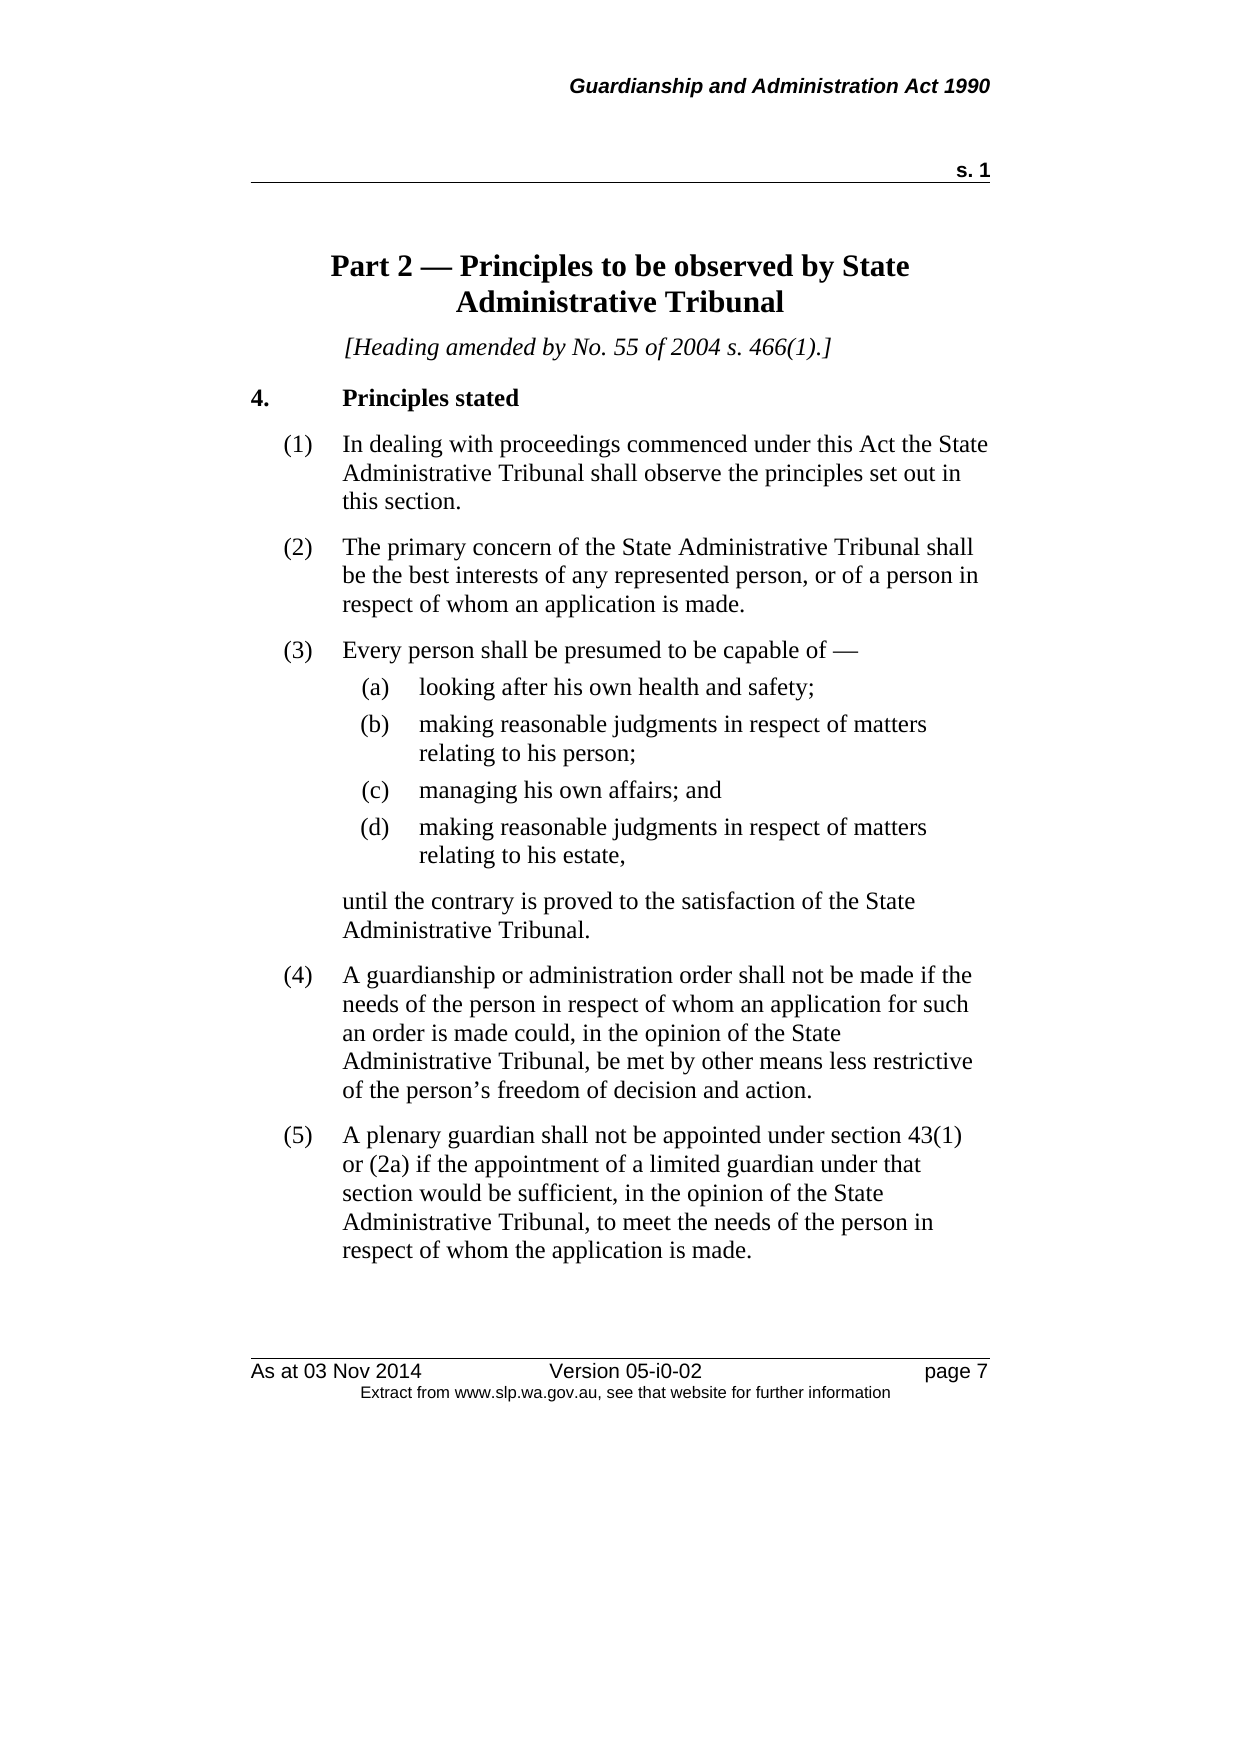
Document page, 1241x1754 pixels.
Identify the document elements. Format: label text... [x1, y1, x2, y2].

text (b) making reasonable judgments in respect of matters relating to his person; [251, 709, 990, 766]
text (d) making reasonable judgments in respect of matters relating to his estate, [251, 812, 990, 869]
text until the contrary is proved to the satisfaction of the State Administrative Tribunal. [251, 886, 990, 943]
subtitle Part 2 — Principles to be observed by State Administrative Tribunal [251, 247, 990, 319]
subtitle 4. Principles stated [251, 383, 990, 412]
text (2) The primary concern of the State Administrative Tribunal shall be the best interests of any represented person, or of a person in respect of whom an application is made. [251, 532, 990, 618]
text (c) managing his own affairs; and [251, 775, 990, 803]
text (5) A plenary guardian shall not be appointed under section 43(1) or (2a) if the appointment of a limited guardian under that section would be sufficient, in the opinion of the State Administrative Tribunal, to meet the needs of the person in respect of whom the application is made. [251, 1121, 990, 1264]
text (3) Every person shall be presumed to be capable of — [251, 635, 990, 663]
text (4) A guardianship or administration order shall not be made if the needs of the person in respect of whom an application for such an order is made could, in the opinion of the State Administrative Tribunal, be met by other means less restrictive of the person’s freedom of decision and action. [251, 960, 990, 1104]
text (1) In dealing with proceedings commenced under this Act the State Administrative Tribunal shall observe the principles set out in this section. [251, 429, 990, 515]
text [Heading amended by No. 55 of 2004 s. 466(1).] [251, 332, 990, 361]
text (a) looking after his own health and safety; [251, 672, 990, 701]
